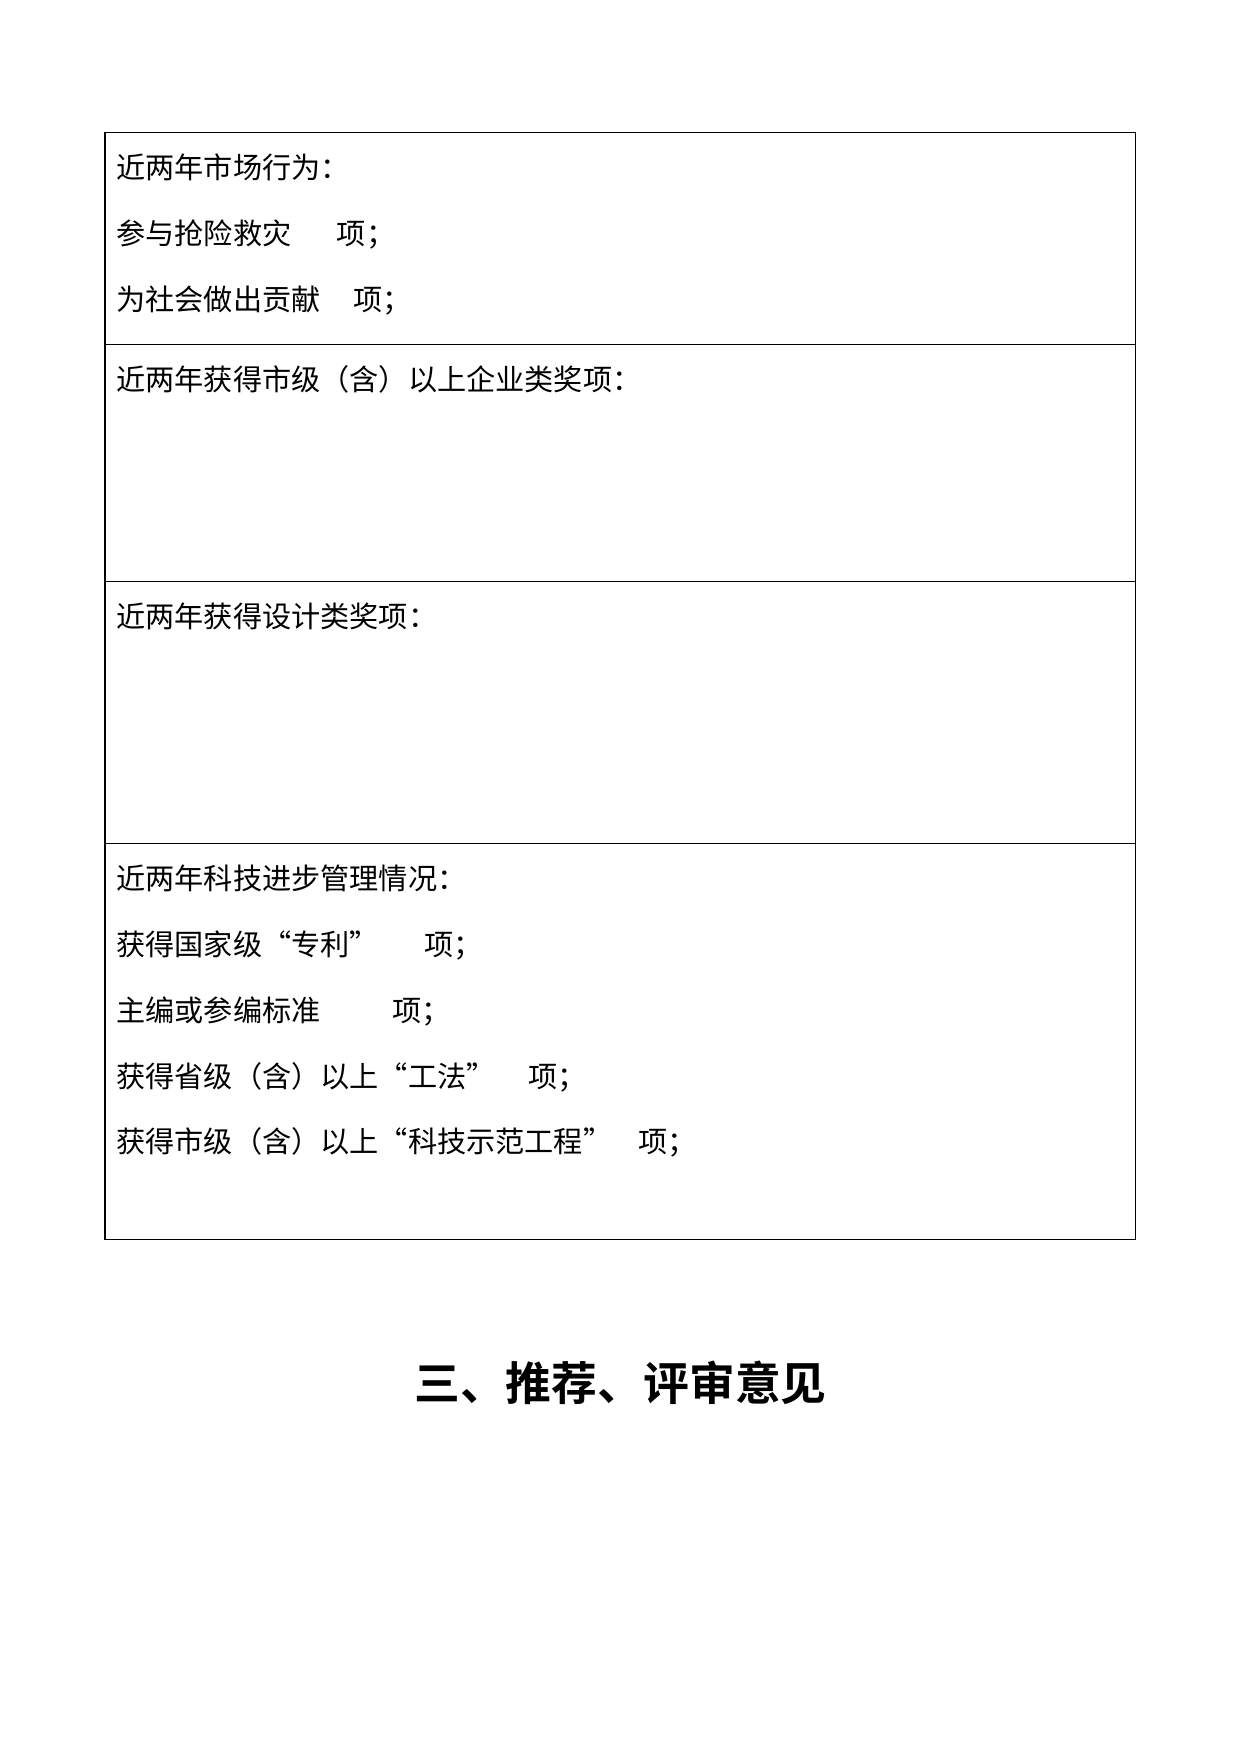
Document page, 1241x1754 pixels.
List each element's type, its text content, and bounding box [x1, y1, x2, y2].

table_cell 近两年获得市级（含）以上企业类奖项： [106, 345, 1135, 581]
text 三、推荐、评审意见 [148, 1331, 1093, 1429]
table_cell 近两年获得设计类奖项： [106, 582, 1135, 843]
table_cell 近两年科技进步管理情况： 获得国家级“专利” 项； 主编或参编标准 项； 获得省级（含）以上“工法” 项； 获得市级（含）以上“科技示范工程” 项； [106, 844, 1135, 1239]
table_cell 近两年市场行为： 参与抢险救灾 项； 为社会做出贡献 项； [106, 133, 1135, 344]
